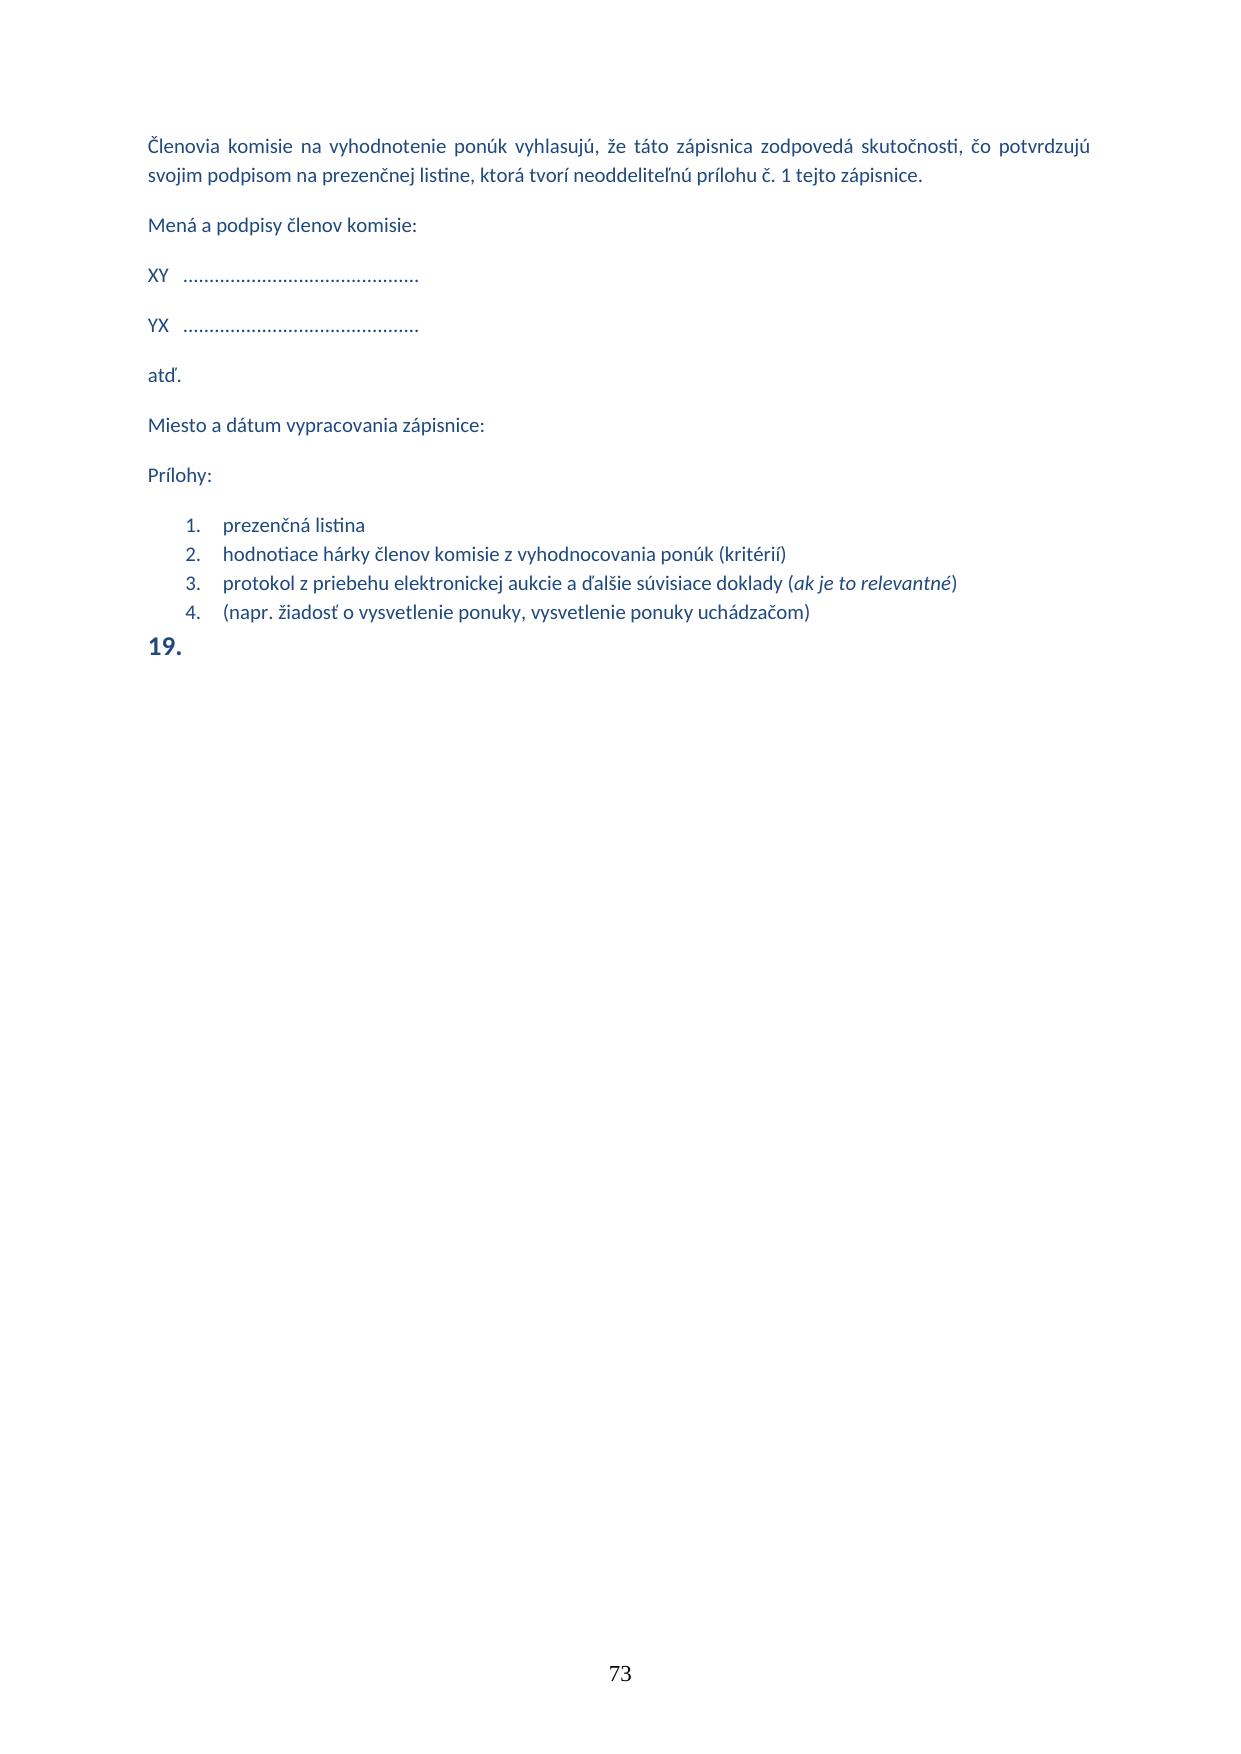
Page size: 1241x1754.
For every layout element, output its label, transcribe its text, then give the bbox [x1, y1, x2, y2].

text Prílohy: [148, 462, 1093, 487]
list prezenčná listina [185, 512, 1093, 537]
text Miesto a dátum vypracovania zápisnice: [148, 412, 1093, 437]
list hodnotiace hárky členov komisie z vyhodnocovania ponúk (kritérií) [185, 541, 1093, 567]
list protokol z priebehu elektronickej aukcie a ďalšie súvisiace doklady (ak je to relevantné) [185, 570, 1093, 596]
text XY ............................................. [148, 262, 1093, 287]
text atď. [148, 362, 1093, 387]
list (napr. žiadosť o vysvetlenie ponuky, vysvetlenie ponuky uchádzačom) [185, 599, 1093, 625]
text Mená a podpisy členov komisie: [148, 212, 1093, 237]
text YX ............................................. [148, 312, 1093, 337]
text Členovia komisie na vyhodnotenie ponúk vyhlasujú, že táto zápisnica zodpovedá skutočnosti, čo potvrdzujú svojim podpisom na prezenčnej listine, ktorá tvorí neoddeliteľnú prílohu č. 1 tejto zápisnice. [148, 133, 1093, 187]
